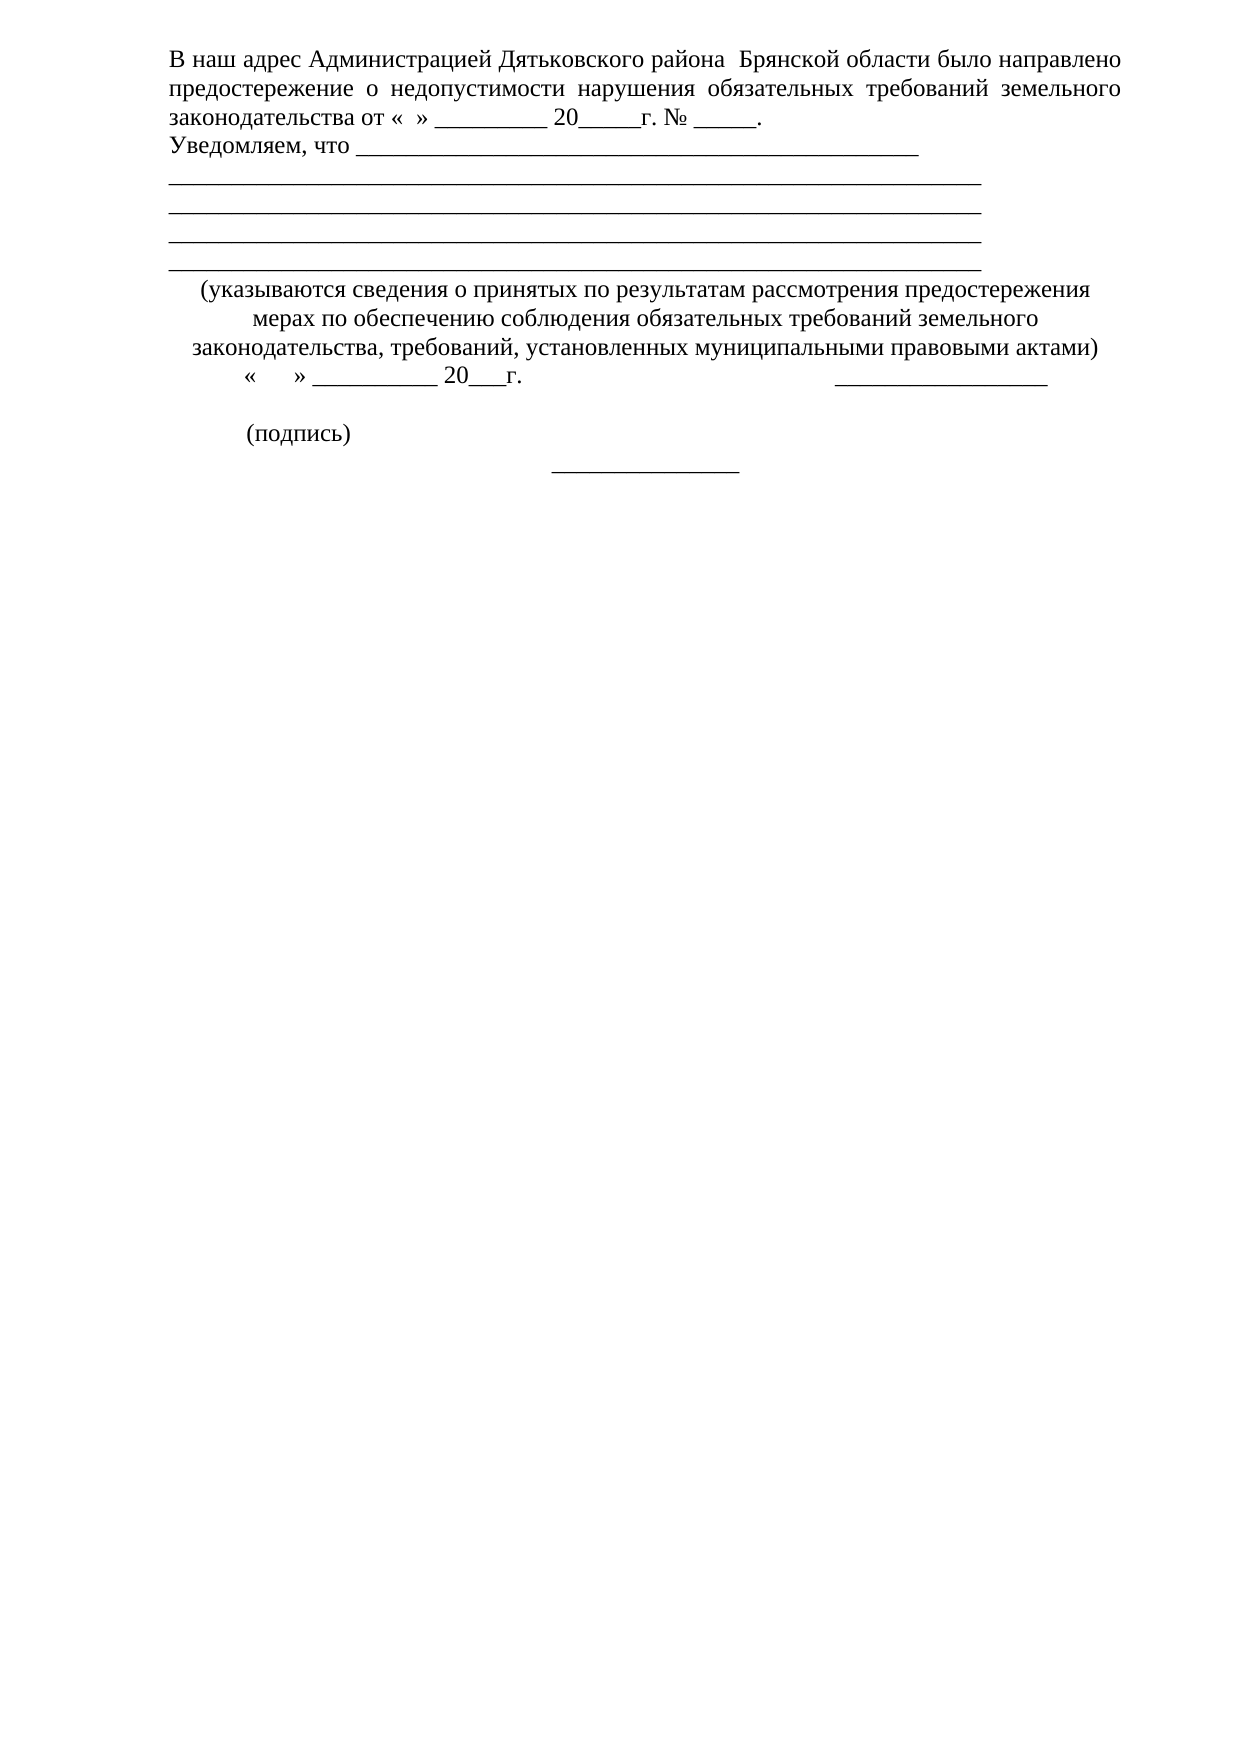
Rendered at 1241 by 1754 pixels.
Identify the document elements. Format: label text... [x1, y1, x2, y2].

text _________________________________________________________________ [169, 246, 1122, 274]
text Уведомляем, что _____________________________________________ [169, 131, 1122, 159]
text « » __________ 20___г. _________________ [169, 361, 1122, 389]
text _________________________________________________________________ [169, 159, 1122, 188]
text В наш адрес Администрацией Дятьковского района Брянской области было направлено предостережение о недопустимости нарушения обязательных требований земельного законодательства от « » _________ 20_____г. № _____. [169, 44, 1122, 131]
text _______________ [169, 447, 1122, 476]
text (подпись) [169, 389, 1122, 447]
text (указываются сведения о принятых по результатам рассмотрения предостережения мерах по обеспечению соблюдения обязательных требований земельного законодательства, требований, установленных муниципальными правовыми актами) [169, 274, 1122, 361]
text _________________________________________________________________ [169, 188, 1122, 217]
text _________________________________________________________________ [169, 217, 1122, 246]
